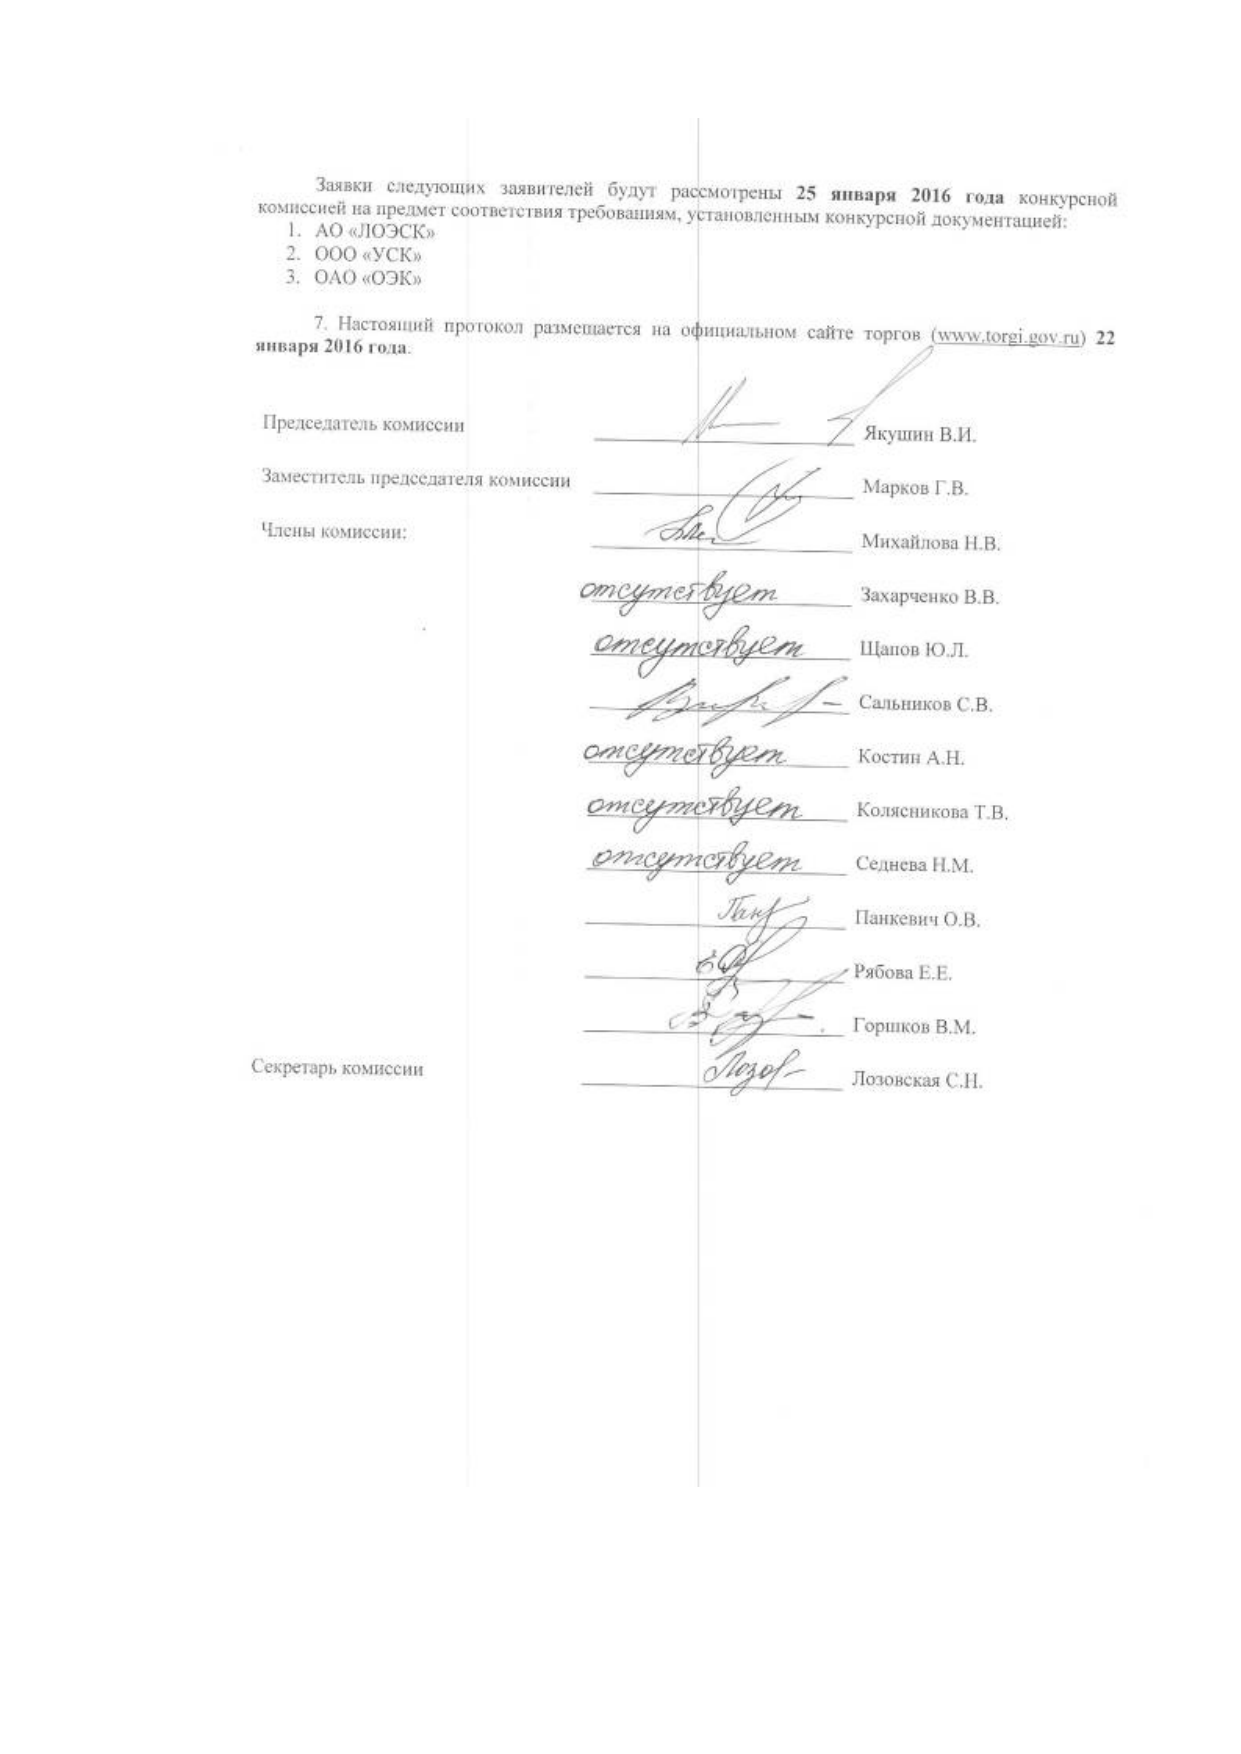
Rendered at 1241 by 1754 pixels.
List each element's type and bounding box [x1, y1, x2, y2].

picture [177, 118, 1153, 1487]
